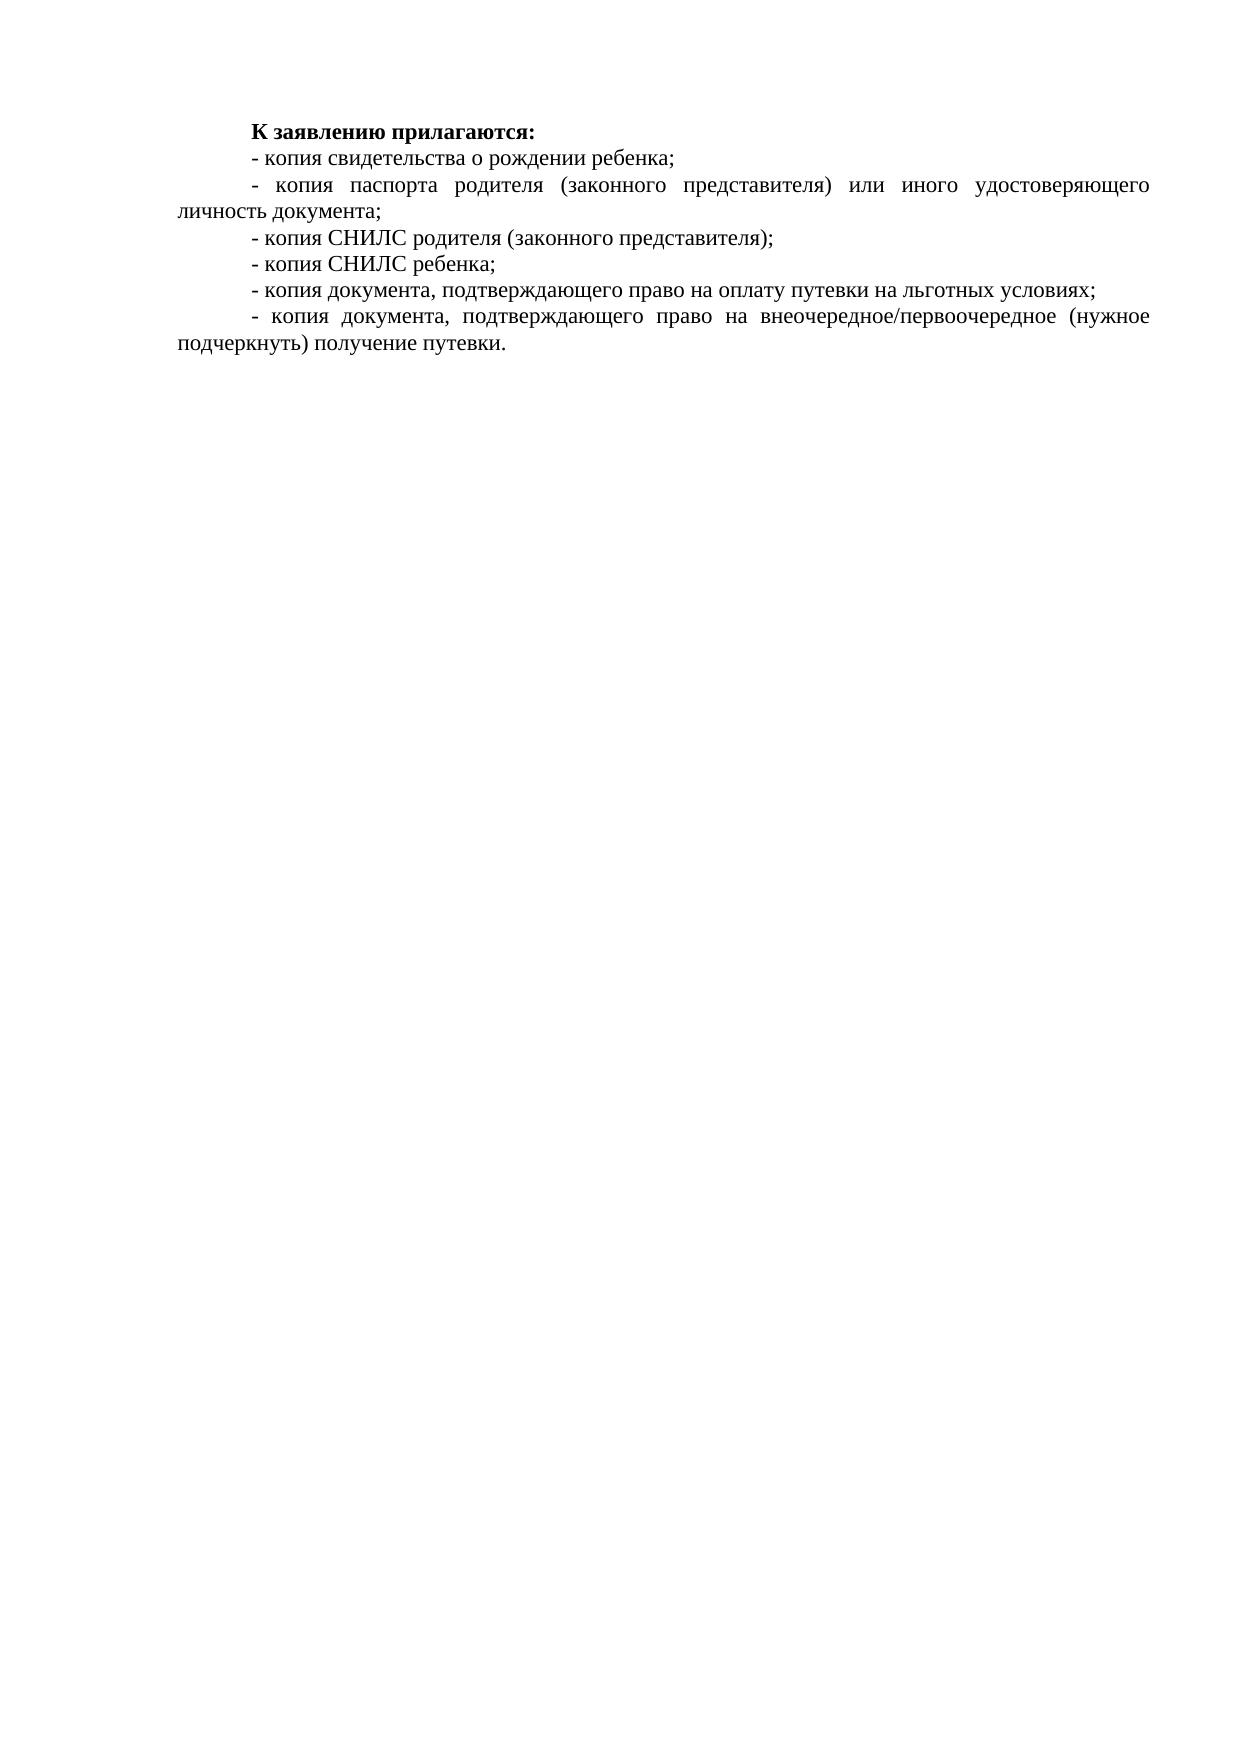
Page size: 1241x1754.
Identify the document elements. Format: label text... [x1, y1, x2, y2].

text К заявлению прилагаются: [177, 118, 1152, 144]
text - копия паспорта родителя (законного представителя) или иного удостоверяющего личность документа; [177, 171, 1152, 223]
text - копия документа, подтверждающего право на внеочередное/первоочередное (нужное подчеркнуть) получение путевки. [177, 303, 1152, 355]
text - копия СНИЛС родителя (законного представителя); [177, 223, 1152, 250]
text - копия свидетельства о рождении ребенка; [177, 144, 1152, 171]
text - копия СНИЛС ребенка; [177, 250, 1152, 276]
text - копия документа, подтверждающего право на оплату путевки на льготных условиях; [177, 276, 1152, 303]
